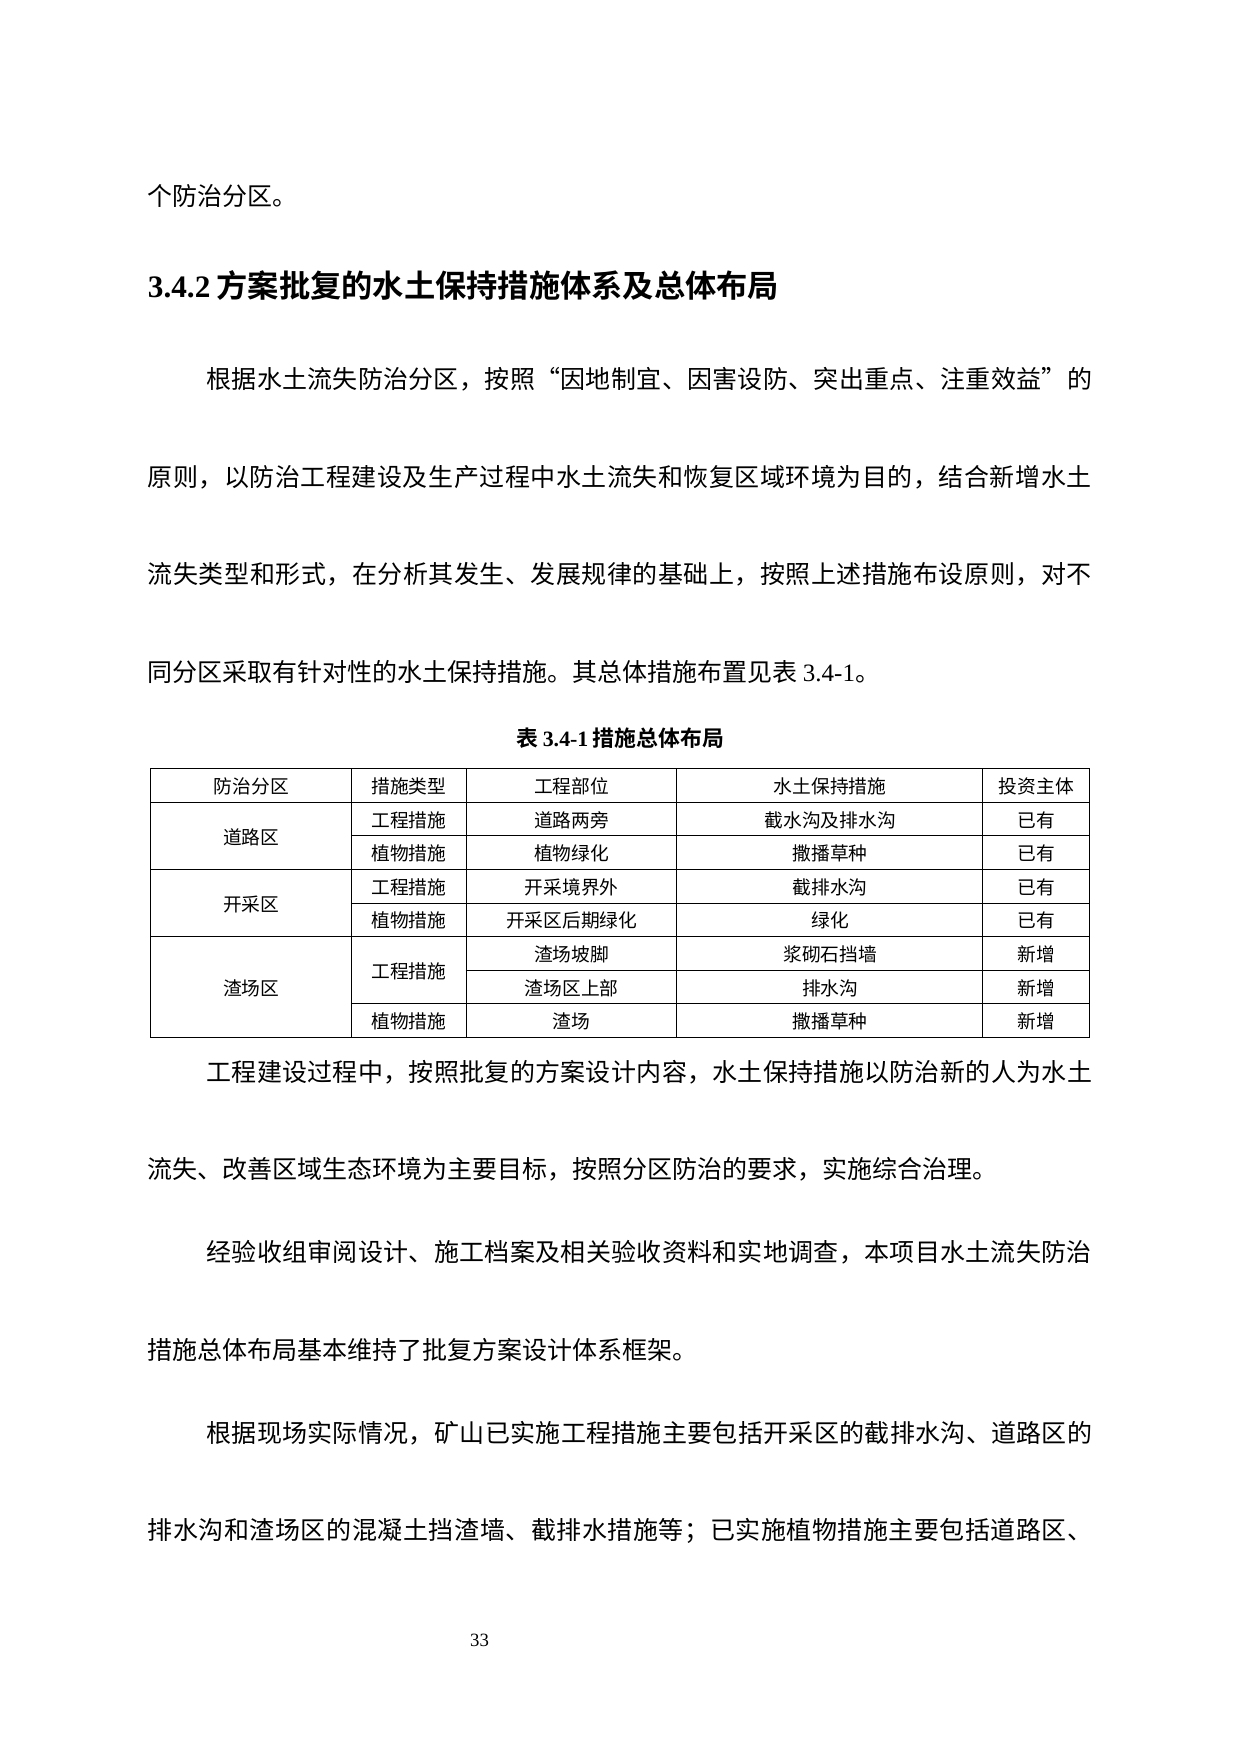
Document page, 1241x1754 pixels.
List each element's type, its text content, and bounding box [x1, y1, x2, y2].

table_cell 植物措施 [352, 1004, 466, 1037]
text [148, 1399, 1093, 1561]
table_cell 工程措施 [352, 870, 466, 902]
table_cell 浆砌石挡墙 [677, 937, 982, 969]
table_cell 道路两旁 [467, 803, 676, 835]
table_cell 新增 [983, 1004, 1089, 1037]
text 根据水土流失防治分区，按照“因地制宜、因害设防、突出重点、注重效益”的原则，以防治工程建设及生产过程中水土流失和恢复区域环境为目的，结合新增水土流失类型和形式，在分析其发生、发展规律的基础上，按照上述措施布设原则，对不同分区采取有针对性的水土保持措施。其总体措施布置见表3.4-1。 [148, 345, 1093, 703]
table_header 水土保持措施 [677, 769, 982, 802]
table_cell 开采区后期绿化 [467, 904, 676, 936]
subtitle 3.4.2方案批复的水土保持措施体系及总体布局 [148, 251, 1093, 316]
table_cell 植物措施 [352, 904, 466, 936]
table_cell 新增 [983, 971, 1089, 1003]
table_cell 植物绿化 [467, 836, 676, 869]
table_cell 渣场区 [151, 937, 351, 1037]
table_cell 道路区 [151, 803, 351, 869]
table_cell 绿化 [677, 904, 982, 936]
table_cell 已有 [983, 836, 1089, 869]
text 经验收组审阅设计、施工档案及相关验收资料和实地调查，本项目水土流失防治措施总体布局基本维持了批复方案设计体系框架。 [148, 1218, 1093, 1381]
table_cell 渣场区上部 [467, 971, 676, 1003]
text 工程建设过程中，按照批复的方案设计内容，水土保持措施以防治新的人为水土流失、改善区域生态环境为主要目标，按照分区防治的要求，实施综合治理。 [148, 1038, 1093, 1200]
table_cell 渣场 [467, 1004, 676, 1037]
table_cell 撒播草种 [677, 836, 982, 869]
table_cell 截排水沟 [677, 870, 982, 902]
table_cell 已有 [983, 803, 1089, 835]
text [148, 162, 1093, 227]
table_header 工程部位 [467, 769, 676, 802]
text 表3.4-1措施总体布局 [148, 721, 1093, 752]
table_cell 渣场坡脚 [467, 937, 676, 969]
table_cell 撒播草种 [677, 1004, 982, 1037]
table_cell 工程措施 [352, 803, 466, 835]
table_header 措施类型 [352, 769, 466, 802]
table_cell 截水沟及排水沟 [677, 803, 982, 835]
table_cell 工程措施 [352, 937, 466, 1003]
table_cell 开采区 [151, 870, 351, 936]
table_cell 植物措施 [352, 836, 466, 869]
table_header 防治分区 [151, 769, 351, 802]
table_cell 已有 [983, 870, 1089, 902]
table_cell 新增 [983, 937, 1089, 969]
table_cell 排水沟 [677, 971, 982, 1003]
table_header 投资主体 [983, 769, 1089, 802]
table_cell 开采境界外 [467, 870, 676, 902]
table_cell 已有 [983, 904, 1089, 936]
